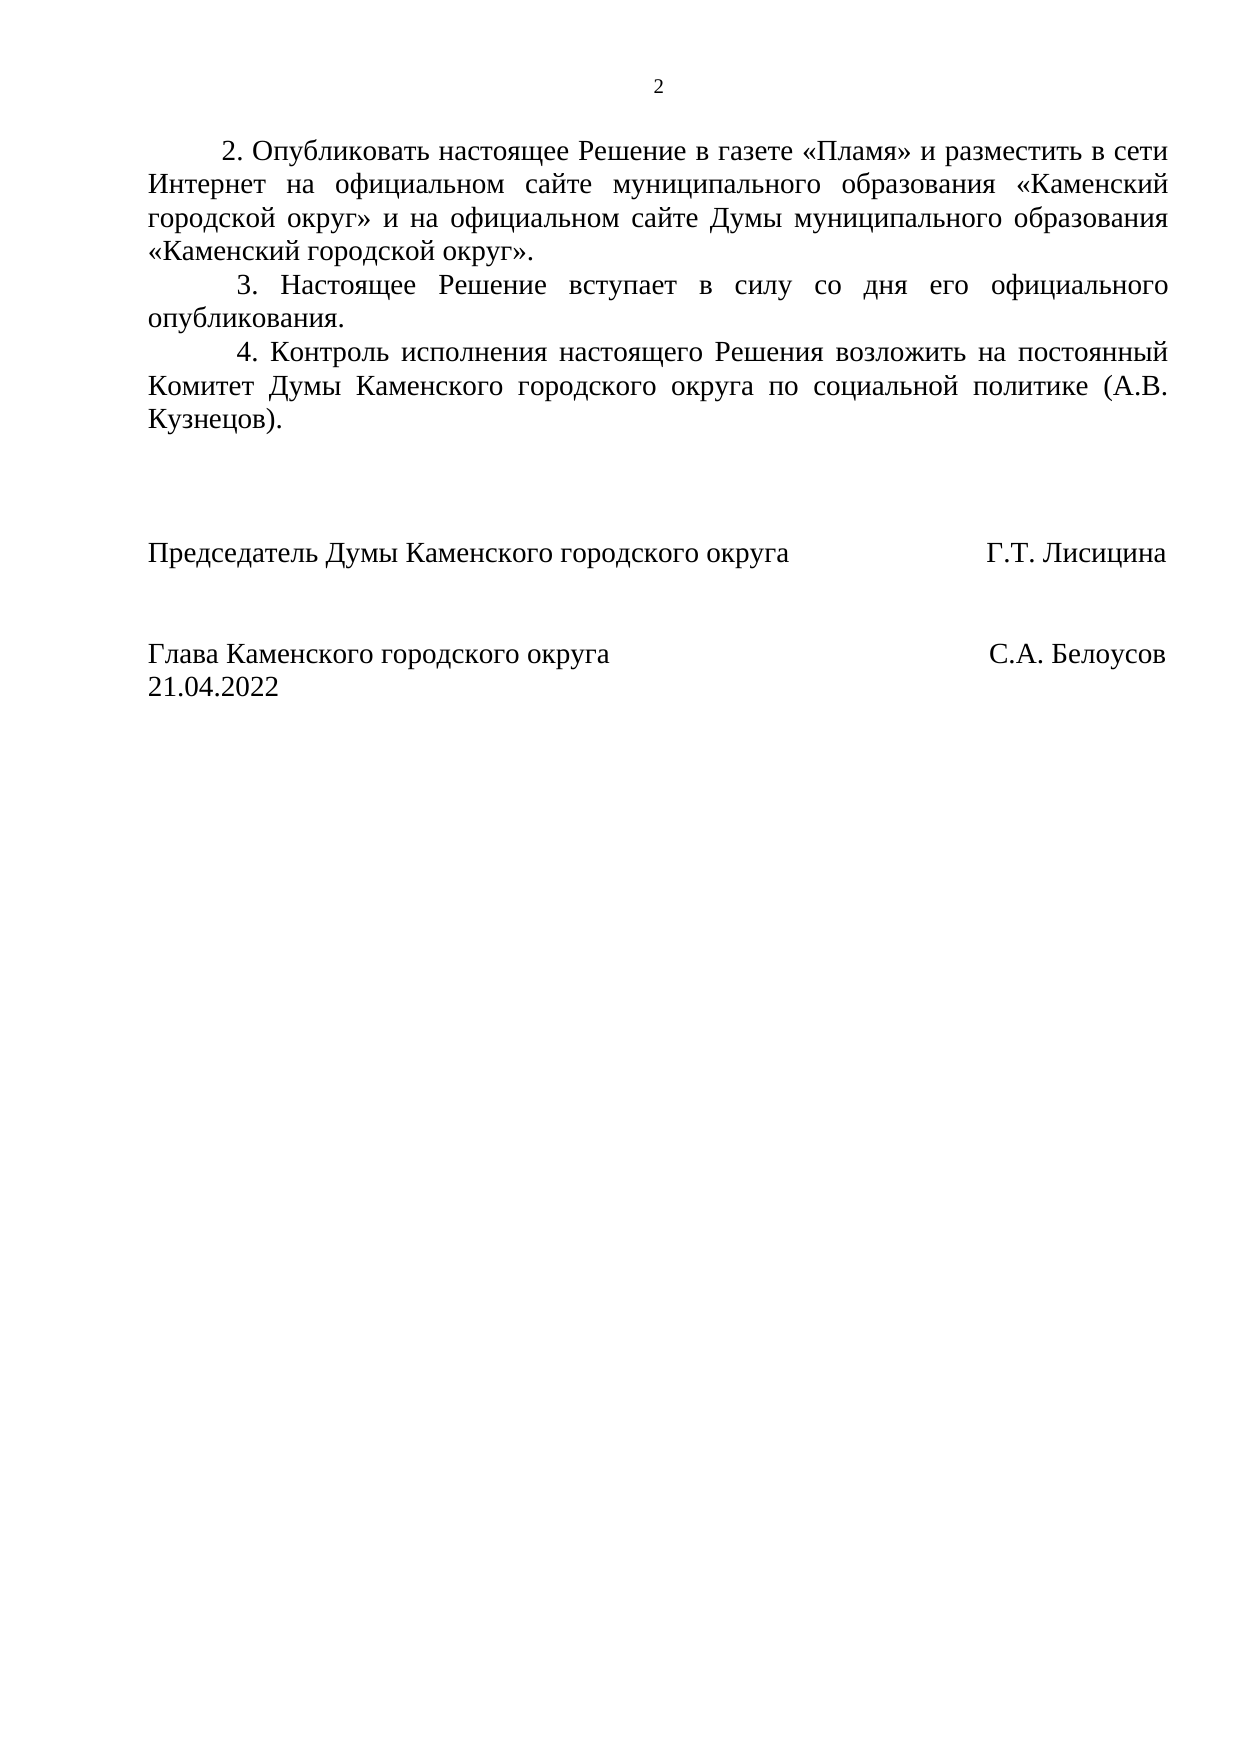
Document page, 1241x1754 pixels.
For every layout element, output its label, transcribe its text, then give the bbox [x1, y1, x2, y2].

text 3. Настоящее Решение вступает в силу со дня его официального опубликования. [148, 267, 1169, 334]
text Глава Каменского городского округа С.А. Белоусов [148, 636, 1169, 669]
text 4. Контроль исполнения настоящего Решения возложить на постоянный Комитет Думы Каменского городского округа по социальной политике (А.В. Кузнецов). [148, 334, 1169, 435]
text 21.04.2022 [148, 669, 1169, 703]
text 2. Опубликовать настоящее Решение в газете «Пламя» и разместить в сети Интернет на официальном сайте муниципального образования «Каменский городской округ» и на официальном сайте Думы муниципального образования «Каменский городской округ». [148, 133, 1169, 267]
text Председатель Думы Каменского городского округа Г.Т. Лисицина [148, 535, 1169, 569]
